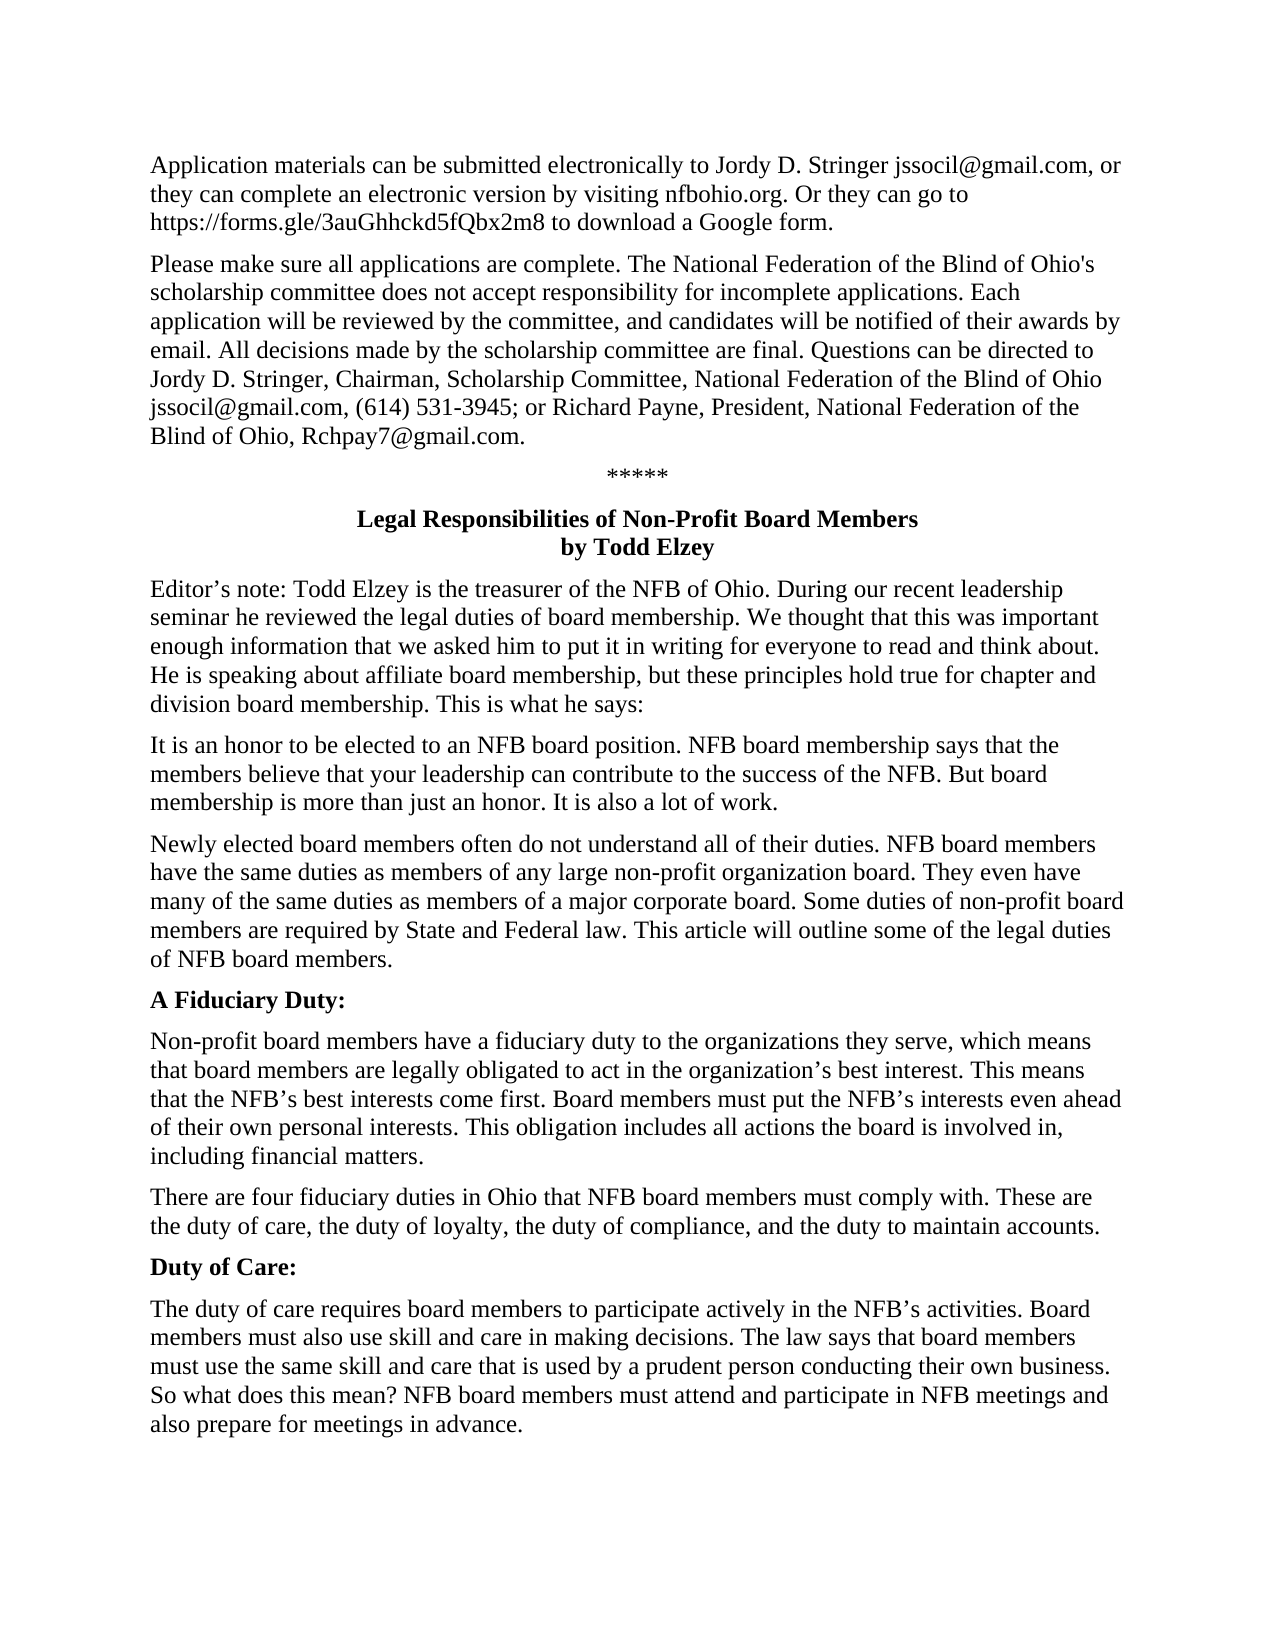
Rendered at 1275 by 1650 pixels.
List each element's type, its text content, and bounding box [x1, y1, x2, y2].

text Non-profit board members have a fiduciary duty to the organizations they serve, which means that board members are legally obligated to act in the organization’s best interest. This means that the NFB’s best interests come first. Board members must put the NFB’s interests even ahead of their own personal interests. This obligation includes all actions the board is involved in, including financial matters. [150, 1026, 1125, 1170]
text Newly elected board members often do not understand all of their duties. NFB board members have the same duties as members of any large non-profit organization board. They even have many of the same duties as members of a major corporate board. Some duties of non-profit board members are required by State and Federal law. This article will outline some of the legal duties of NFB board members. [150, 829, 1125, 972]
text Please make sure all applications are complete. The National Federation of the Blind of Ohio's scholarship committee does not accept responsibility for incomplete applications. Each application will be reviewed by the committee, and candidates will be notified of their awards by email. All decisions made by the scholarship committee are final. Questions can be directed to Jordy D. Stringer, Chairman, Scholarship Committee, National Federation of the Blind of Ohio jssocil@gmail.com, (614) 531-3945; or Richard Payne, President, National Federation of the Blind of Ohio, Rchpay7@gmail.com. [150, 249, 1125, 450]
text A Fiduciary Duty: [150, 985, 1125, 1014]
text Duty of Care: [150, 1252, 1125, 1281]
text It is an honor to be elected to an NFB board position. NFB board membership says that the members believe that your leadership can contribute to the success of the NFB. But board membership is more than just an honor. It is also a lot of work. [150, 730, 1125, 816]
text The duty of care requires board members to participate actively in the NFB’s activities. Board members must also use skill and care in making decisions. The law says that board members must use the same skill and care that is used by a prudent person conducting their own business. So what does this mean? NFB board members must attend and participate in NFB meetings and also prepare for meetings in advance. [150, 1294, 1125, 1437]
text ***** [150, 462, 1125, 491]
text Application materials can be submitted electronically to Jordy D. Stringer jssocil@gmail.com, or they can complete an electronic version by visiting nfbohio.org. Or they can go to https://forms.gle/3auGhhckd5fQbx2m8 to download a Google form. [150, 150, 1125, 236]
text There are four fiduciary duties in Ohio that NFB board members must comply with. These are the duty of care, the duty of loyalty, the duty of compliance, and the duty to maintain accounts. [150, 1182, 1125, 1240]
text Editor’s note: Todd Elzey is the treasurer of the NFB of Ohio. During our recent leadership seminar he reviewed the legal duties of board membership. We thought that this was important enough information that we asked him to put it in writing for everyone to read and think about. He is speaking about affiliate board membership, but these principles hold true for chapter and division board membership. This is what he says: [150, 574, 1125, 717]
subtitle Legal Responsibilities of Non-Profit Board Members by Todd Elzey [150, 504, 1125, 561]
